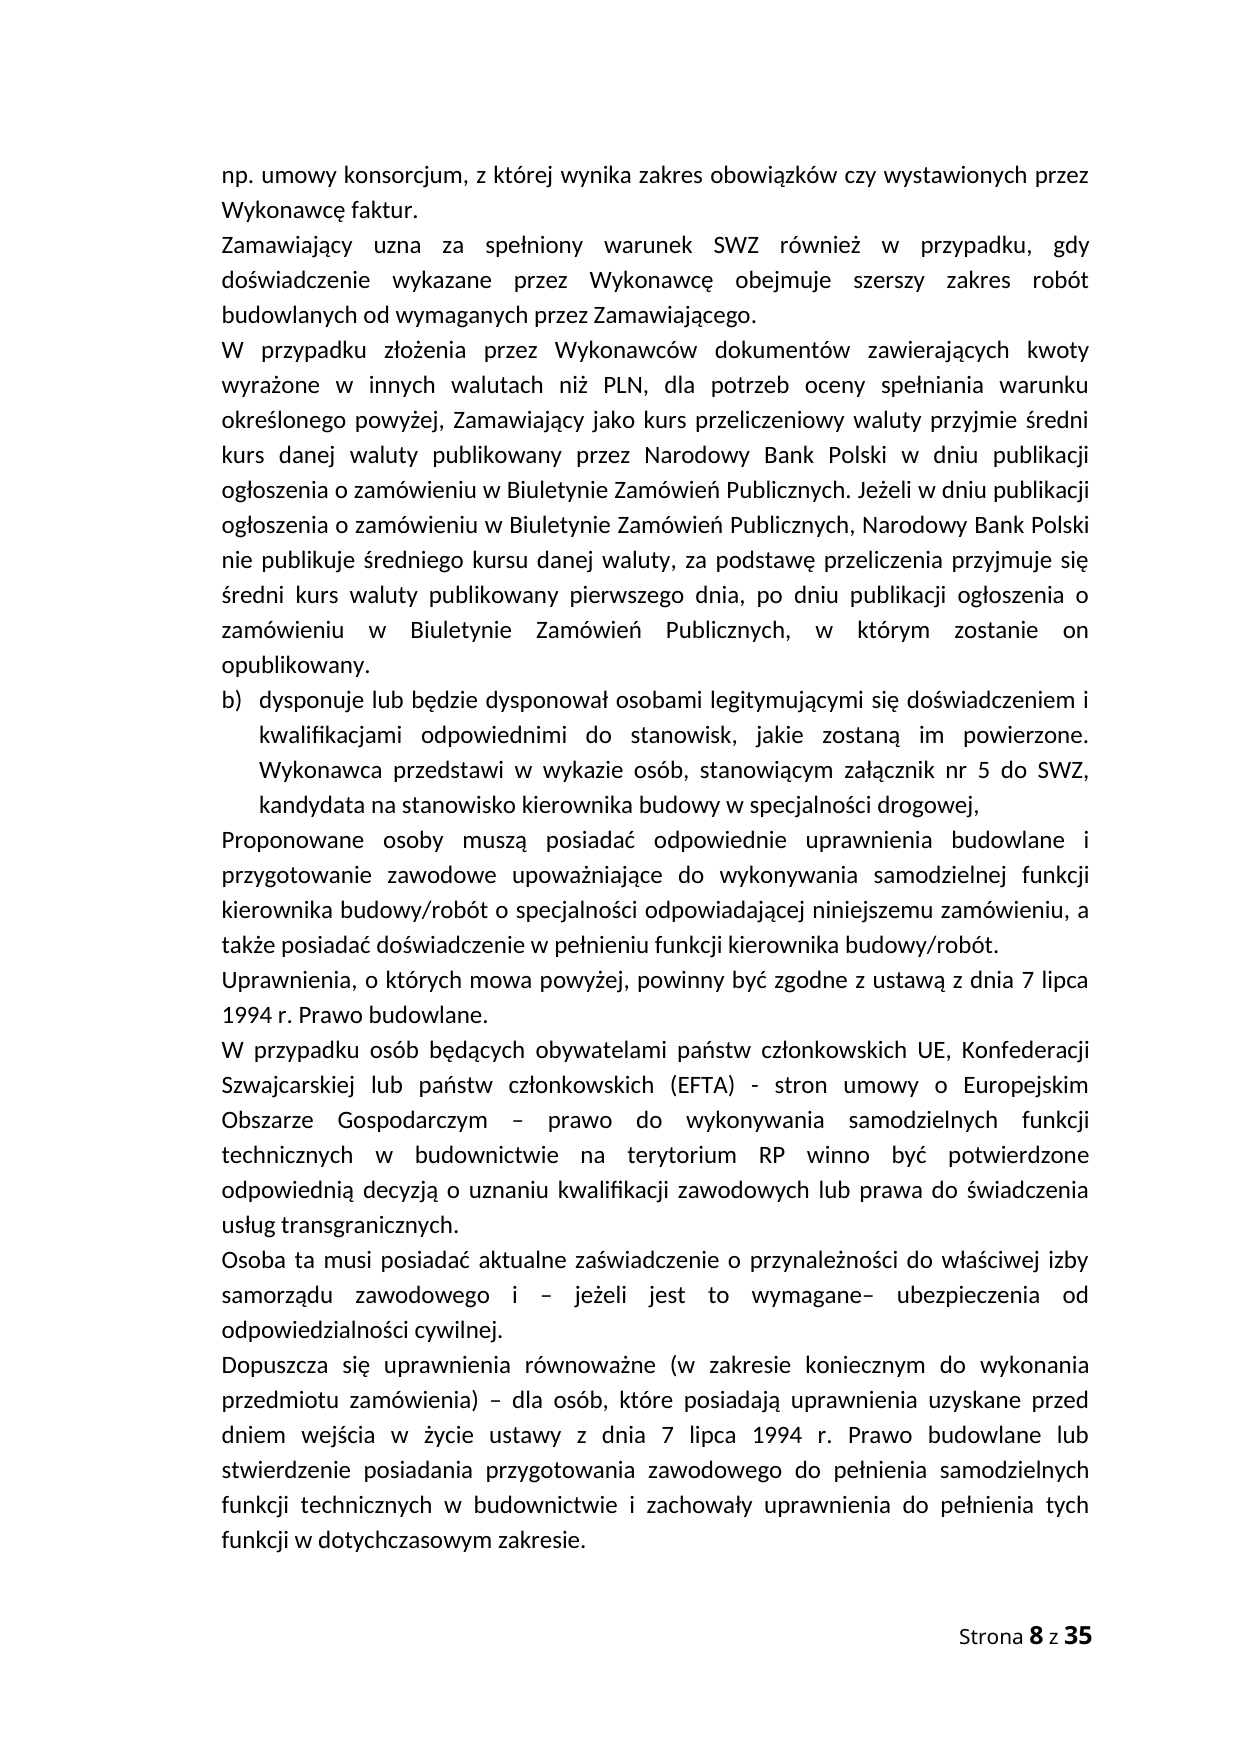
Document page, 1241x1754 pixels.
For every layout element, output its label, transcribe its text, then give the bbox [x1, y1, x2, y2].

list dysponuje lub będzie dysponował osobami legitymującymi się doświadczeniem i kwalifikacjami odpowiednimi do stanowisk, jakie zostaną im powierzone. Wykonawca przedstawi w wykazie osób, stanowiącym załącznik nr 5 do SWZ, kandydata na stanowisko kierownika budowy w specjalności drogowej, [221, 684, 1090, 820]
text W przypadku osób będących obywatelami państw członkowskich UE, Konfederacji Szwajcarskiej lub państw członkowskich (EFTA) - stron umowy o Europejskim Obszarze Gospodarczym – prawo do wykonywania samodzielnych funkcji technicznych w budownictwie na terytorium RP winno być potwierdzone odpowiednią decyzją o uznaniu kwalifikacji zawodowych lub prawa do świadczenia usług transgranicznych. [221, 1034, 1090, 1240]
text W przypadku złożenia przez Wykonawców dokumentów zawierających kwoty wyrażone w innych walutach niż PLN, dla potrzeb oceny spełniania warunku określonego powyżej, Zamawiający jako kurs przeliczeniowy waluty przyjmie średni kurs danej waluty publikowany przez Narodowy Bank Polski w dniu publikacji ogłoszenia o zamówieniu w Biuletynie Zamówień Publicznych. Jeżeli w dniu publikacji ogłoszenia o zamówieniu w Biuletynie Zamówień Publicznych, Narodowy Bank Polski nie publikuje średniego kursu danej waluty, za podstawę przeliczenia przyjmuje się średni kurs waluty publikowany pierwszego dnia, po dniu publikacji ogłoszenia o zamówieniu w Biuletynie Zamówień Publicznych, w którym zostanie on opublikowany. [221, 334, 1090, 680]
text Uprawnienia, o których mowa powyżej, powinny być zgodne z ustawą z dnia 7 lipca 1994 r. Prawo budowlane. [221, 964, 1090, 1030]
text Dopuszcza się uprawnienia równoważne (w zakresie koniecznym do wykonania przedmiotu zamówienia) – dla osób, które posiadają uprawnienia uzyskane przed dniem wejścia w życie ustawy z dnia 7 lipca 1994 r. Prawo budowlane lub stwierdzenie posiadania przygotowania zawodowego do pełnienia samodzielnych funkcji technicznych w budownictwie i zachowały uprawnienia do pełnienia tych funkcji w dotychczasowym zakresie. [221, 1349, 1090, 1555]
text Proponowane osoby muszą posiadać odpowiednie uprawnienia budowlane i przygotowanie zawodowe upoważniające do wykonywania samodzielnej funkcji kierownika budowy/robót o specjalności odpowiadającej niniejszemu zamówieniu, a także posiadać doświadczenie w pełnieniu funkcji kierownika budowy/robót. [221, 824, 1090, 960]
text Zamawiający uzna za spełniony warunek SWZ również w przypadku, gdy doświadczenie wykazane przez Wykonawcę obejmuje szerszy zakres robót budowlanych od wymaganych przez Zamawiającego. [221, 229, 1090, 330]
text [221, 159, 1090, 225]
text Osoba ta musi posiadać aktualne zaświadczenie o przynależności do właściwej izby samorządu zawodowego i – jeżeli jest to wymagane– ubezpieczenia od odpowiedzialności cywilnej. [221, 1244, 1090, 1345]
